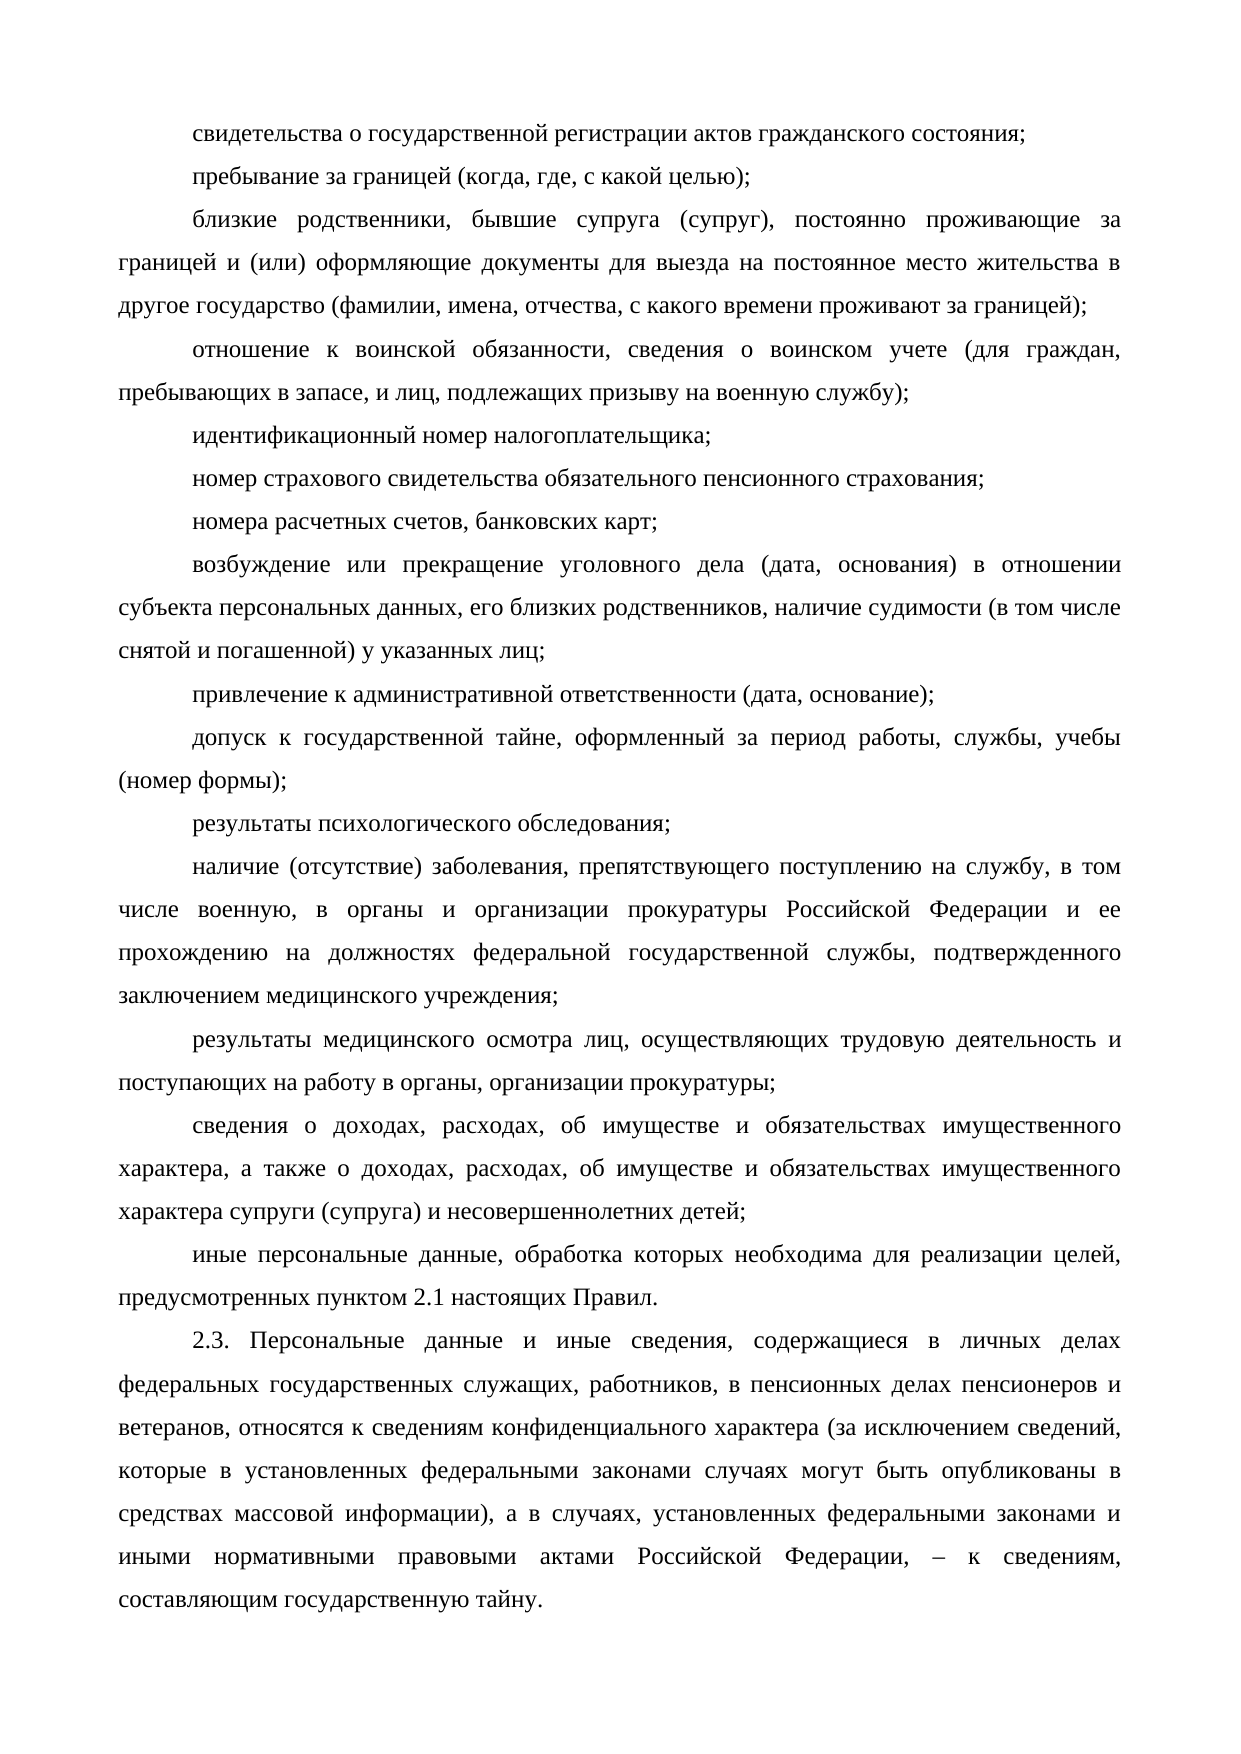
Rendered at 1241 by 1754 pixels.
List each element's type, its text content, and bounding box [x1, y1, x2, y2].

text 2.3. Персональные данные и иные сведения, содержащиеся в личных делах федеральных государственных служащих, работников, в пенсионных делах пенсионеров и ветеранов, относятся к сведениям конфиденциального характера (за исключением сведений, которые в установленных федеральными законами случаях могут быть опубликованы в средствах массовой информации), а в случаях, установленных федеральными законами и иными нормативными правовыми актами Российской Федерации, – к сведениям, составляющим государственную тайну. [118, 1326, 1122, 1613]
text наличие (отсутствие) заболевания, препятствующего поступлению на службу, в том числе военную, в органы и организации прокуратуры Российской Федерации и ее прохождению на должностях федеральной государственной службы, подтвержденного заключением медицинского учреждения; [118, 851, 1122, 1009]
text свидетельства о государственной регистрации актов гражданского состояния; [118, 118, 1122, 147]
text отношение к воинской обязанности, сведения о воинском учете (для граждан, пребывающих в запасе, и лиц, подлежащих призыву на военную службу); [118, 334, 1122, 406]
text возбуждение или прекращение уголовного дела (дата, основания) в отношении субъекта персональных данных, его близких родственников, наличие судимости (в том числе снятой и погашенной) у указанных лиц; [118, 549, 1122, 664]
text результаты психологического обследования; [118, 808, 1122, 837]
text сведения о доходах, расходах, об имуществе и обязательствах имущественного характера, а также о доходах, расходах, об имуществе и обязательствах имущественного характера супруги (супруга) и несовершеннолетних детей; [118, 1110, 1122, 1225]
text иные персональные данные, обработка которых необходима для реализации целей, предусмотренных пунктом 2.1 настоящих Правил. [118, 1239, 1122, 1311]
text результаты медицинского осмотра лиц, осуществляющих трудовую деятельность и поступающих на работу в органы, организации прокуратуры; [118, 1024, 1122, 1096]
text номер страхового свидетельства обязательного пенсионного страхования; [118, 463, 1122, 492]
text допуск к государственной тайне, оформленный за период работы, службы, учебы (номер формы); [118, 722, 1122, 794]
text идентификационный номер налогоплательщика; [118, 420, 1122, 449]
text номера расчетных счетов, банковских карт; [118, 506, 1122, 535]
text близкие родственники, бывшие супруга (супруг), постоянно проживающие за границей и (или) оформляющие документы для выезда на постоянное место жительства в другое государство (фамилии, имена, отчества, с какого времени проживают за границей); [118, 204, 1122, 319]
text пребывание за границей (когда, где, с какой целью); [118, 161, 1122, 190]
text привлечение к административной ответственности (дата, основание); [118, 679, 1122, 707]
